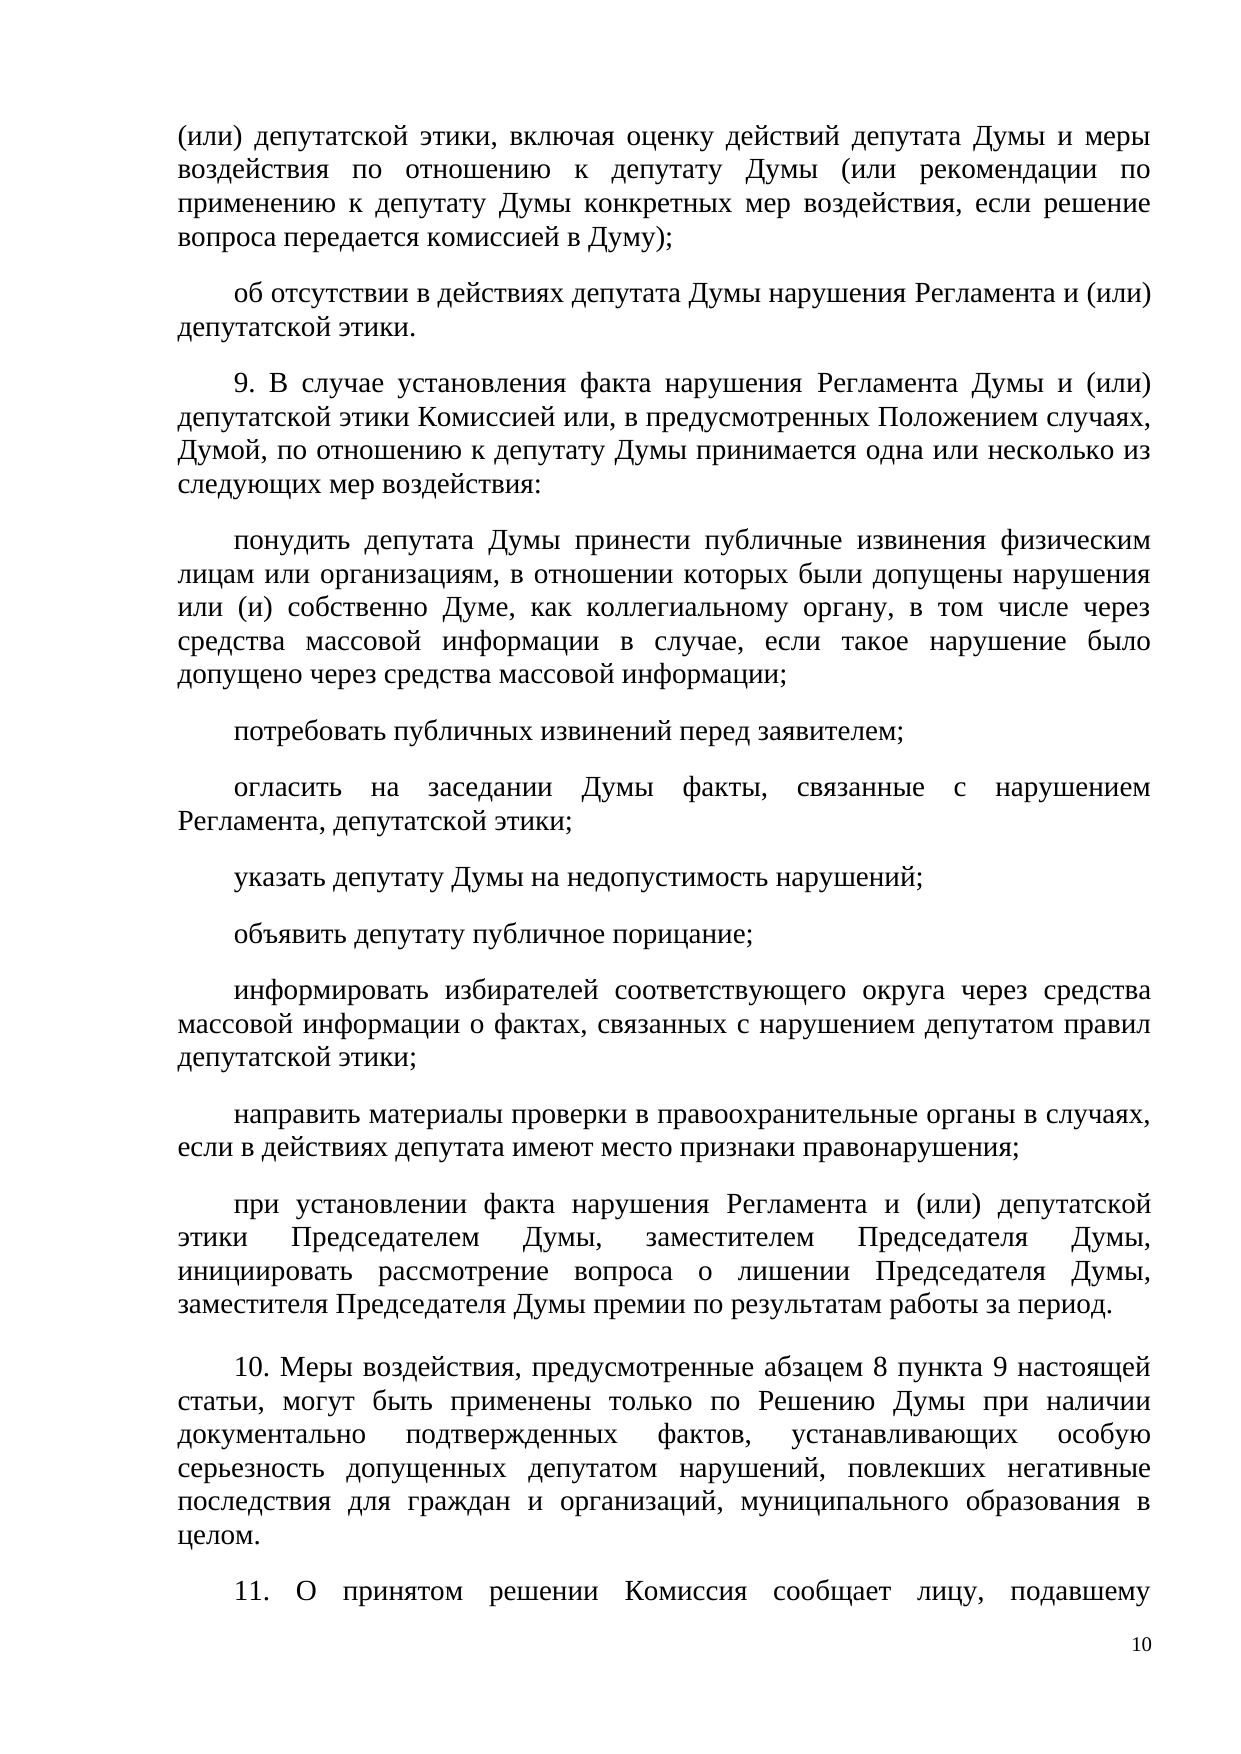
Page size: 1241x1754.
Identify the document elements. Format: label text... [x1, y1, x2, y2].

text понудить депутата Думы принести публичные извинения физическим лицам или организациям, в отношении которых были допущены нарушения или (и) собственно Думе, как коллегиальному органу, в том числе через средства массовой информации в случае, если такое нарушение было допущено через средства массовой информации; [177, 522, 1152, 690]
text огласить на заседании Думы факты, связанные с нарушением Регламента, депутатской этики; [177, 769, 1152, 836]
text при установлении факта нарушения Регламента и (или) депутатской этики Председателем Думы, заместителем Председателя Думы, инициировать рассмотрение вопроса о лишении Председателя Думы, заместителя Председателя Думы премии по результатам работы за период. [177, 1186, 1152, 1320]
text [177, 1573, 1152, 1607]
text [177, 118, 1152, 252]
text объявить депутату публичное порицание; [177, 916, 1152, 949]
text указать депутату Думы на недопустимость нарушений; [177, 859, 1152, 893]
text информировать избирателей соответствующего округа через средства массовой информации о фактах, связанных с нарушением депутатом правил депутатской этики; [177, 972, 1152, 1073]
text направить материалы проверки в правоохранительные органы в случаях, если в действиях депутата имеют место признаки правонарушения; [177, 1096, 1152, 1163]
text 10. Меры воздействия, предусмотренные абзацем 8 пункта 9 настоящей статьи, могут быть применены только по Решению Думы при наличии документально подтвержденных фактов, устанавливающих особую серьезность допущенных депутатом нарушений, повлекших негативные последствия для граждан и организаций, муниципального образования в целом. [177, 1349, 1152, 1550]
text об отсутствии в действиях депутата Думы нарушения Регламента и (или) депутатской этики. [177, 275, 1152, 342]
text 9. В случае установления факта нарушения Регламента Думы и (или) депутатской этики Комиссией или, в предусмотренных Положением случаях, Думой, по отношению к депутату Думы принимается одна или несколько из следующих мер воздействия: [177, 365, 1152, 499]
text потребовать публичных извинений перед заявителем; [177, 713, 1152, 746]
